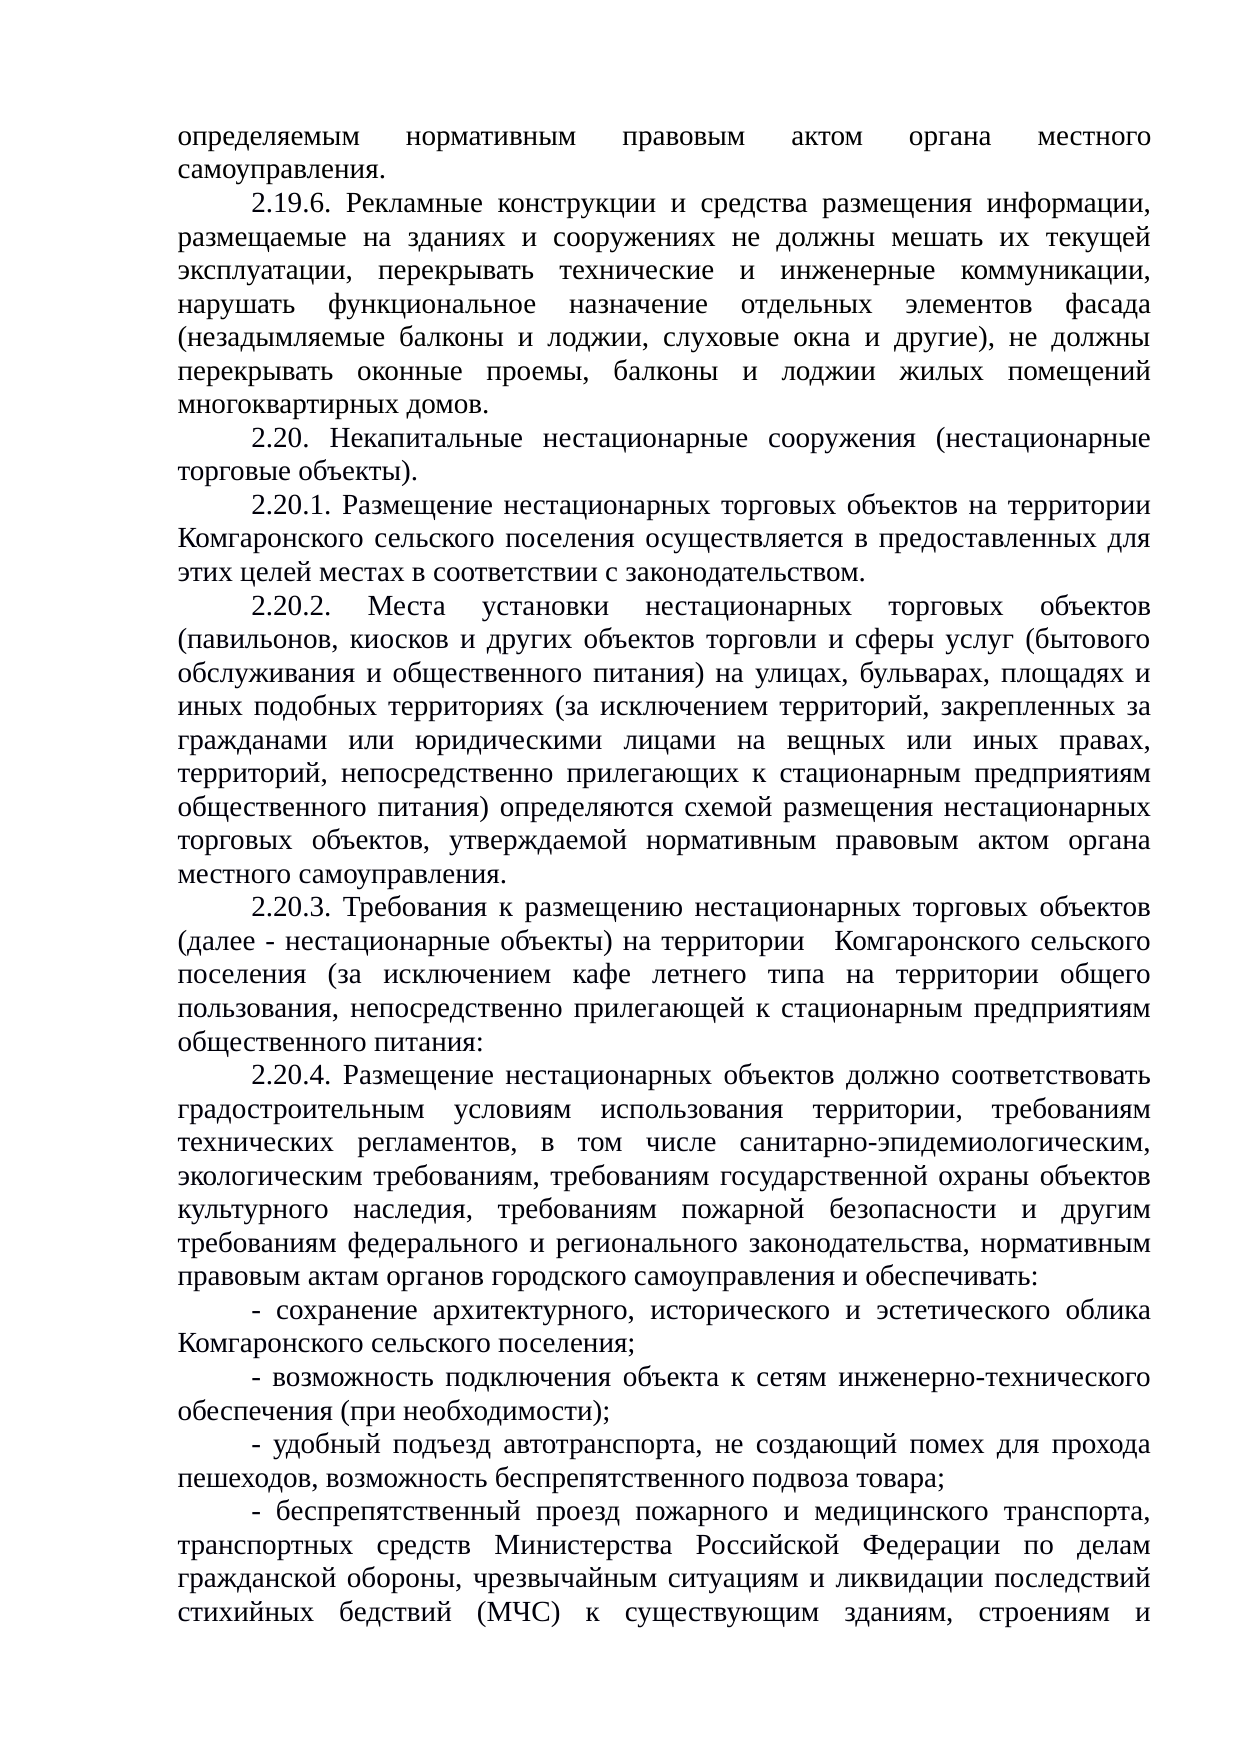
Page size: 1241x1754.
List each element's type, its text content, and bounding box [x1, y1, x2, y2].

text 2.19.6. Рекламные конструкции и средства размещения информации, размещаемые на зданиях и сооружениях не должны мешать их текущей эксплуатации, перекрывать технические и инженерные коммуникации, нарушать функциональное назначение отдельных элементов фасада (незадымляемые балконы и лоджии, слуховые окна и другие), не должны перекрывать оконные проемы, балконы и лоджии жилых помещений многоквартирных домов. [177, 185, 1152, 420]
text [177, 118, 1152, 185]
text - удобный подъезд автотранспорта, не создающий помех для прохода пешеходов, возможность беспрепятственного подвоза товара; [177, 1426, 1152, 1493]
text 2.20.4. Размещение нестационарных объектов должно соответствовать градостроительным условиям использования территории, требованиям технических регламентов, в том числе санитарно-эпидемиологическим, экологическим требованиям, требованиям государственной охраны объектов культурного наследия, требованиям пожарной безопасности и другим требованиям федерального и регионального законодательства, нормативным правовым актам органов городского самоуправления и обеспечивать: [177, 1057, 1152, 1292]
text 2.20.3. Требования к размещению нестационарных торговых объектов (далее - нестационарные объекты) на территории Комгаронского сельского поселения (за исключением кафе летнего типа на территории общего пользования, непосредственно прилегающей к стационарным предприятиям общественного питания: [177, 889, 1152, 1057]
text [177, 1493, 1152, 1627]
text - возможность подключения объекта к сетям инженерно-технического обеспечения (при необходимости); [177, 1359, 1152, 1426]
text - сохранение архитектурного, исторического и эстетического облика Комгаронского сельского поселения; [177, 1292, 1152, 1359]
text 2.20. Некапитальные нестационарные сооружения (нестационарные торговые объекты). [177, 420, 1152, 487]
text 2.20.1. Размещение нестационарных торговых объектов на территории Комгаронского сельского поселения осуществляется в предоставленных для этих целей местах в соответствии с законодательством. [177, 487, 1152, 588]
text 2.20.2. Места установки нестационарных торговых объектов (павильонов, киосков и других объектов торговли и сферы услуг (бытового обслуживания и общественного питания) на улицах, бульварах, площадях и иных подобных территориях (за исключением территорий, закрепленных за гражданами или юридическими лицами на вещных или иных правах, территорий, непосредственно прилегающих к стационарным предприятиям общественного питания) определяются схемой размещения нестационарных торговых объектов, утверждаемой нормативным правовым актом органа местного самоуправления. [177, 588, 1152, 889]
